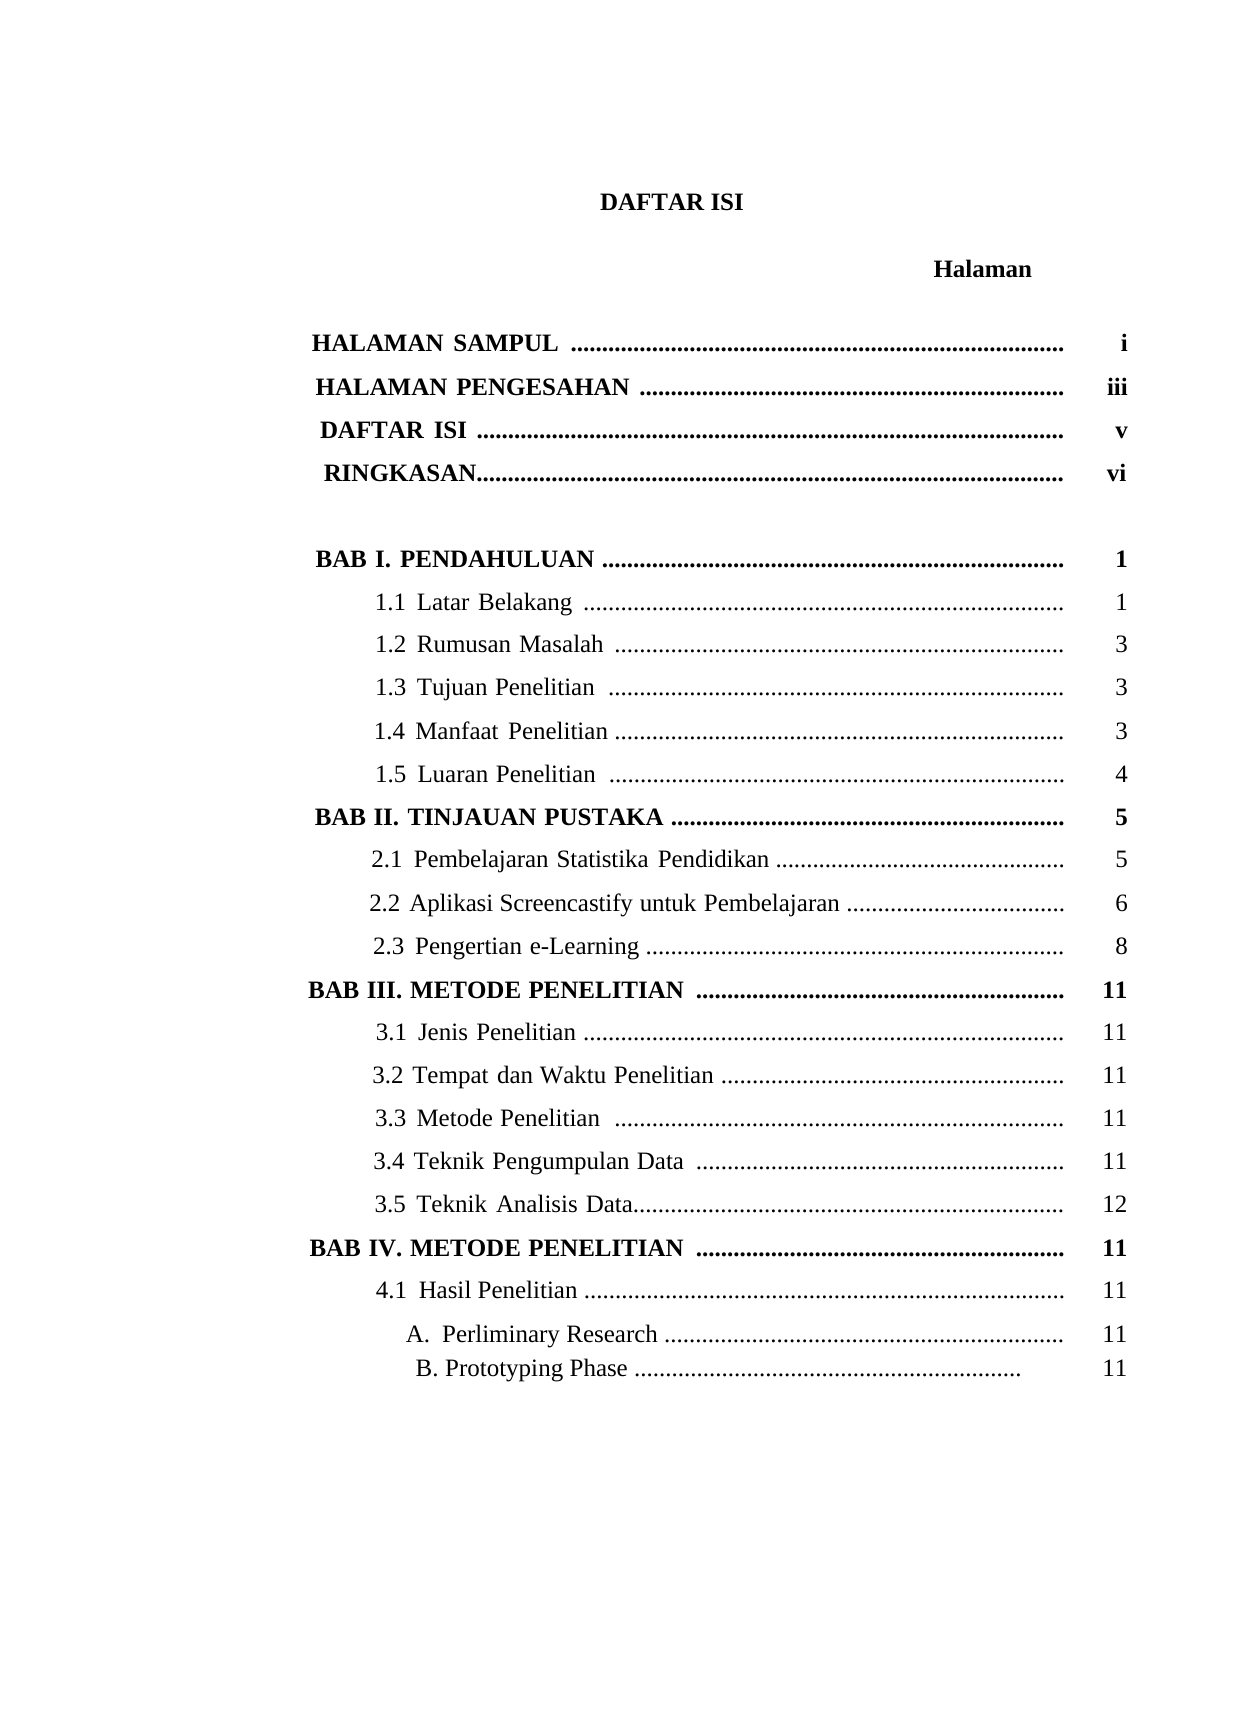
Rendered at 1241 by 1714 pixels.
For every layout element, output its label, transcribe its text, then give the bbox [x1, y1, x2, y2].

table_header i [1083, 330, 1148, 365]
table_cell A. Perliminary Research ................................................................ [284, 1312, 1083, 1352]
table_cell 1.1 Latar Belakang ............................................................................. [284, 580, 1083, 623]
table_cell 6 [1083, 881, 1148, 924]
table_cell 3.3 Metode Penelitian ........................................................................ [284, 1097, 1083, 1139]
table_cell DAFTAR ISI .............................................................................................. [284, 409, 1083, 451]
table_cell 1 [1083, 516, 1148, 580]
subtitle DAFTAR ISI [353, 187, 991, 215]
table_cell 11 [1083, 1312, 1148, 1352]
table_cell 1.5 Luaran Penelitian ......................................................................... [284, 752, 1083, 796]
table_cell 11 [1083, 1011, 1148, 1053]
table_cell 5 [1083, 796, 1148, 838]
table_cell BAB III. METODE PENELITIAN ........................................................... [284, 968, 1083, 1011]
table_cell 3.2 Tempat dan Waktu Penelitian ....................................................... [284, 1053, 1083, 1097]
table_header HALAMAN SAMPUL ............................................................................... [284, 330, 1083, 365]
table_cell 11 [1083, 1269, 1148, 1312]
table_cell 4.1 Hasil Penelitian ............................................................................. [284, 1269, 1083, 1312]
table_cell 2.2 Aplikasi Screencastify untuk Pembelajaran ................................... [284, 881, 1083, 924]
table_cell 1.2 Rumusan Masalah ........................................................................ [284, 623, 1083, 666]
table_cell v [1083, 409, 1148, 451]
table_cell 11 [1083, 968, 1148, 1011]
table_cell 5 [1083, 838, 1148, 881]
table_cell 11 [1083, 1140, 1148, 1182]
table_cell B. Prototyping Phase .............................................................. [284, 1352, 1083, 1383]
table_cell 2.1 Pembelajaran Statistika Pendidikan ............................................... [284, 838, 1083, 881]
table_cell BAB II. TINJAUAN PUSTAKA ............................................................... [284, 796, 1083, 838]
table_cell 4 [1083, 752, 1148, 796]
table_cell 11 [1083, 1352, 1148, 1383]
table_cell BAB I. PENDAHULUAN .......................................................................... [284, 516, 1083, 580]
table_cell 8 [1083, 924, 1148, 968]
table_cell 1.3 Tujuan Penelitian ......................................................................... [284, 666, 1083, 709]
table_cell 3 [1083, 623, 1148, 666]
table_cell 11 [1083, 1097, 1148, 1139]
table_cell 11 [1083, 1053, 1148, 1097]
table_cell 3.1 Jenis Penelitian ............................................................................. [284, 1011, 1083, 1053]
table_cell 1.4 Manfaat Penelitian ........................................................................ [284, 709, 1083, 752]
text Halaman [175, 254, 1032, 283]
table_cell 3 [1083, 666, 1148, 709]
table_cell 3 [1083, 709, 1148, 752]
table_cell BAB IV. METODE PENELITIAN ........................................................... [284, 1226, 1083, 1269]
table_cell RINGKASAN.............................................................................................. [284, 451, 1083, 516]
table_cell vi [1083, 451, 1148, 516]
table_cell 11 [1083, 1226, 1148, 1269]
table_cell 1 [1083, 580, 1148, 623]
table_cell 2.3 Pengertian e-Learning ................................................................... [284, 924, 1083, 968]
table_cell 3.4 Teknik Pengumpulan Data ........................................................... [284, 1140, 1083, 1182]
table_cell 12 [1083, 1183, 1148, 1226]
table_cell HALAMAN PENGESAHAN .................................................................... [284, 365, 1083, 408]
table_cell iii [1083, 365, 1148, 408]
table_cell 3.5 Teknik Analisis Data..................................................................... [284, 1183, 1083, 1226]
